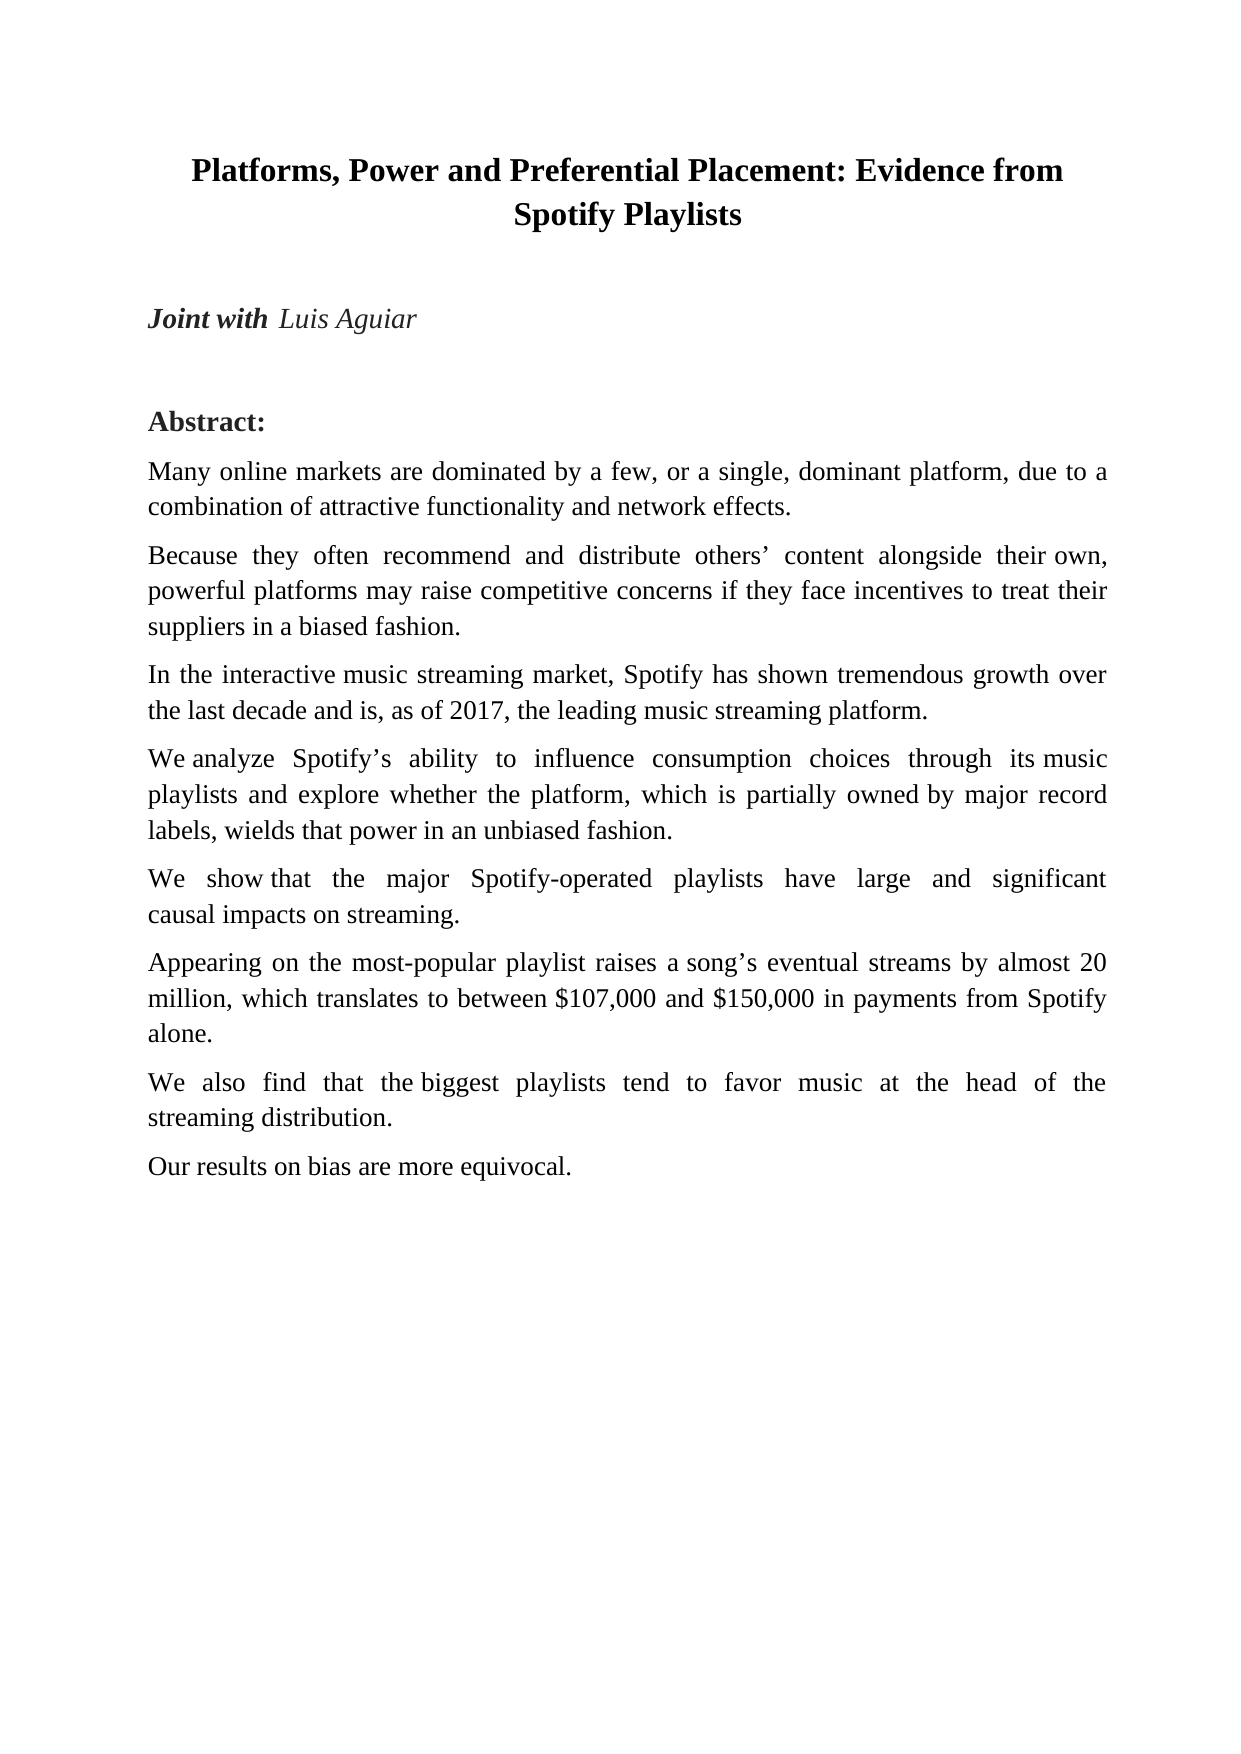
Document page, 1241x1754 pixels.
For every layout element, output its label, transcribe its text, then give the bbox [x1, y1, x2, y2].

text Appearing on the most-popular playlist raises a song’s eventual streams by almost 20 million, which translates to between $107,000 and $150,000 in payments from Spotify alone. [148, 946, 1107, 1049]
text Because they often recommend and distribute others’ content alongside their own, powerful platforms may raise competitive concerns if they face incentives to treat their suppliers in a biased fashion. [148, 539, 1107, 641]
text We show that the major Spotify-operated playlists have large and significant causal impacts on streaming. [148, 862, 1107, 929]
text We analyze Spotify’s ability to influence consumption choices through its music playlists and explore whether the platform, which is partially owned by major record labels, wields that power in an unbiased fashion. [148, 742, 1107, 845]
text Platforms, Power and Preferential Placement: Evidence from Spotify Playlists [148, 150, 1107, 232]
text Abstract: [148, 404, 1107, 437]
text Joint with Luis Aguiar [148, 302, 1107, 335]
text Many online markets are dominated by a few, or a single, dominant platform, due to a combination of attractive functionality and network effects. [148, 455, 1107, 522]
text Our results on bias are more equivocal. [148, 1150, 1107, 1181]
text We also find that the biggest playlists tend to favor music at the head of the streaming distribution. [148, 1066, 1107, 1133]
text In the interactive music streaming market, Spotify has shown tremendous growth over the last decade and is, as of 2017, the leading music streaming platform. [148, 658, 1107, 725]
